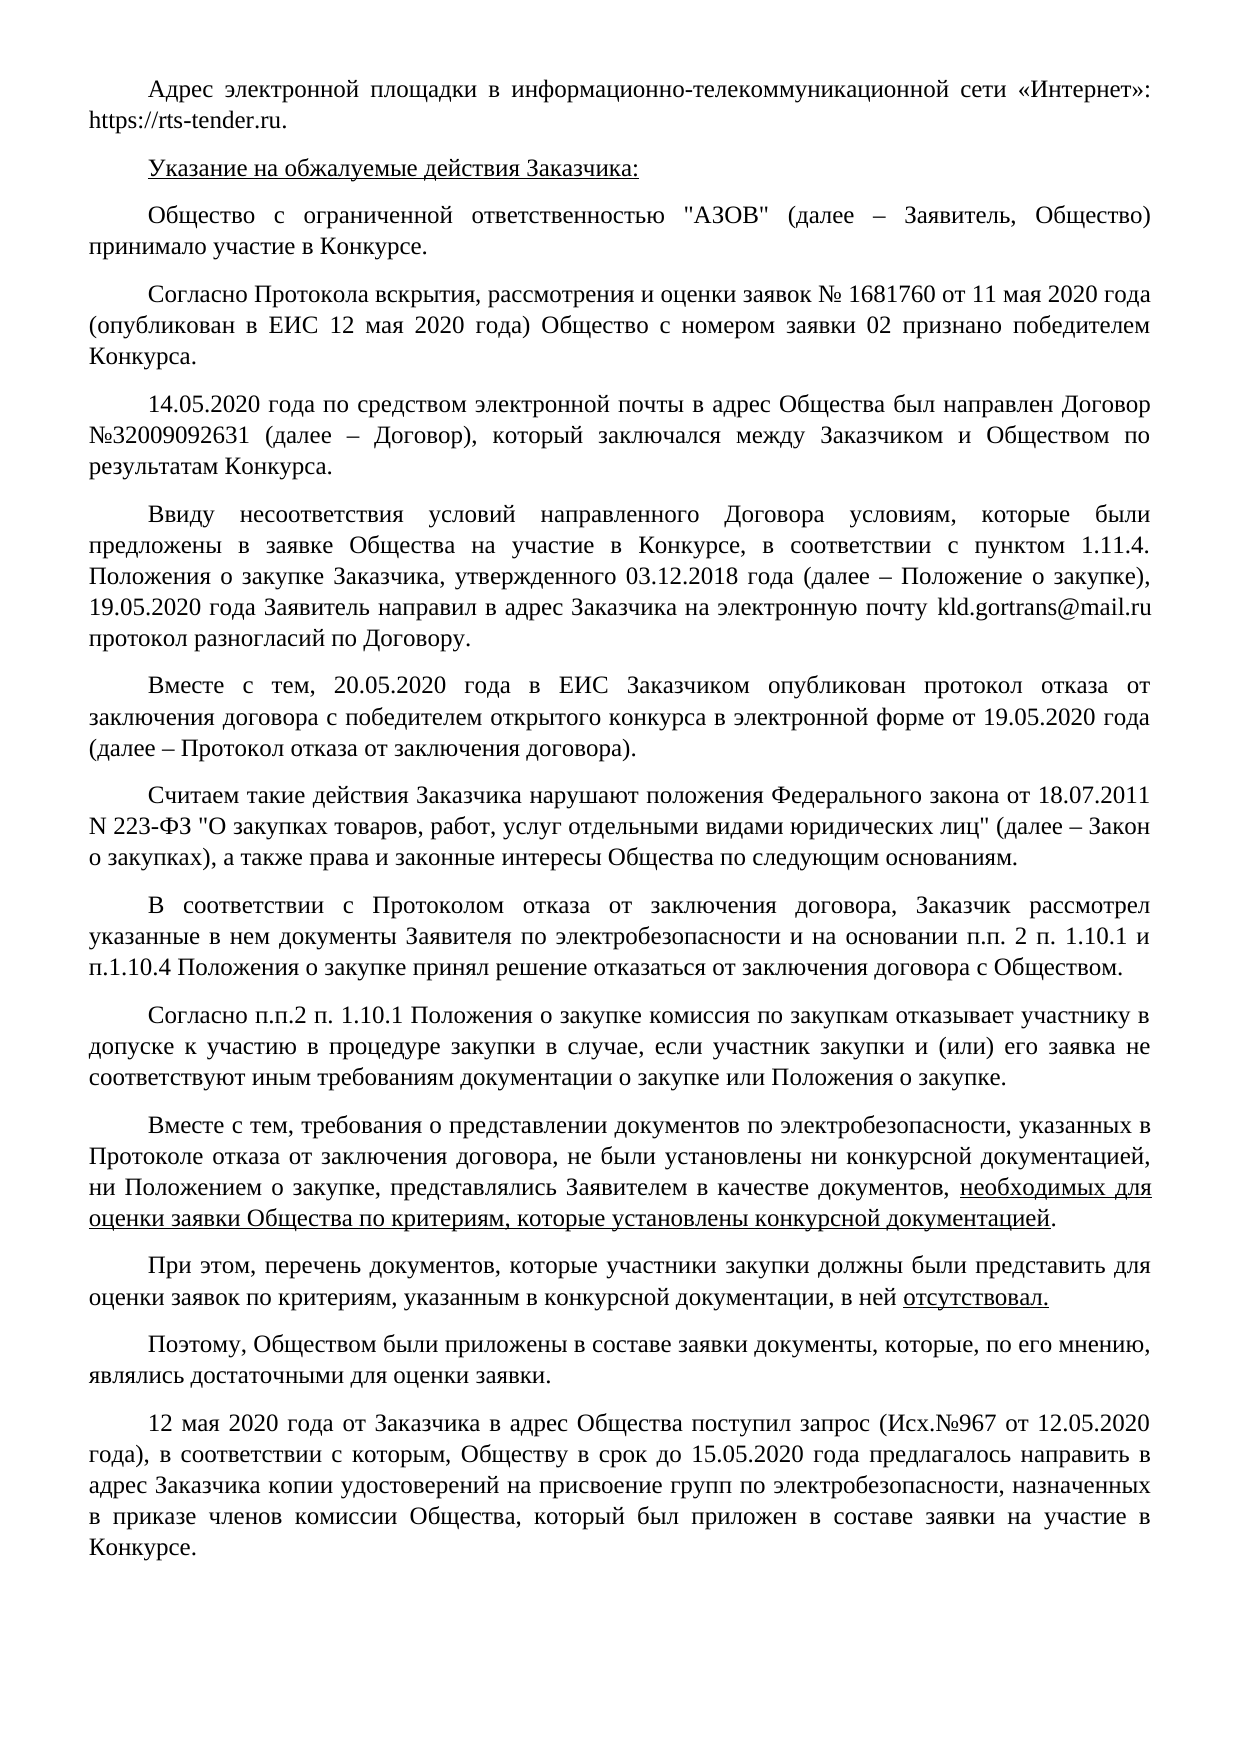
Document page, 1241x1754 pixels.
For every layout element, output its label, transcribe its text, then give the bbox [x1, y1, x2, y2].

text При этом, перечень документов, которые участники закупки должны были представить для оценки заявок по критериям, указанным в конкурсной документации, в ней отсутствовал. [89, 1251, 1152, 1310]
text Вместе с тем, 20.05.2020 года в ЕИС Заказчиком опубликован протокол отказа от заключения договора с победителем открытого конкурса в электронной форме от 19.05.2020 года (далее – Протокол отказа от заключения договора). [89, 671, 1152, 761]
text 14.05.2020 года по средством электронной почты в адрес Общества был направлен Договор №32009092631 (далее – Договор), который заключался между Заказчиком и Обществом по результатам Конкурса. [89, 389, 1152, 480]
text Вместе с тем, требования о представлении документов по электробезопасности, указанных в Протоколе отказа от заключения договора, не были установлены ни конкурсной документацией, ни Положением о закупке, представлялись Заявителем в качестве документов, необходимых для оценки заявки Общества по критериям, которые установлены конкурсной документацией. [89, 1110, 1152, 1232]
text 12 мая 2020 года от Заказчика в адрес Общества поступил запрос (Исх.№967 от 12.05.2020 года), в соответствии с которым, Обществу в срок до 15.05.2020 года предлагалось направить в адрес Заказчика копии удостоверений на присвоение групп по электробезопасности, назначенных в приказе членов комиссии Общества, который был приложен в составе заявки на участие в Конкурсе. [89, 1408, 1152, 1561]
text Ввиду несоответствия условий направленного Договора условиям, которые были предложены в заявке Общества на участие в Конкурсе, в соответствии с пунктом 1.11.4. Положения о закупке Заказчика, утвержденного 03.12.2018 года (далее – Положение о закупке), 19.05.2020 года Заявитель направил в адрес Заказчика на электронную почту kld.gortrans@mail.ru протокол разногласий по Договору. [89, 499, 1152, 652]
text Общество с ограниченной ответственностью "АЗОВ" (далее – Заявитель, Общество) принимало участие в Конкурсе. [89, 200, 1152, 260]
text Согласно п.п.2 п. 1.10.1 Положения о закупке комиссия по закупкам отказывает участнику в допуске к участию в процедуре закупки в случае, если участник закупки и (или) его заявка не соответствуют иным требованиям документации о закупке или Положения о закупке. [89, 1000, 1152, 1091]
text Указание на обжалуемые действия Заказчика: [89, 153, 1152, 181]
text Поэтому, Обществом были приложены в составе заявки документы, которые, по его мнению, являлись достаточными для оценки заявки. [89, 1329, 1152, 1389]
text Адрес электронной площадки в информационно-телекоммуникационной сети «Интернет»: https://rts-tender.ru. [89, 74, 1152, 134]
text Согласно Протокола вскрытия, рассмотрения и оценки заявок № 1681760 от 11 мая 2020 года (опубликован в ЕИС 12 мая 2020 года) Общество с номером заявки 02 признано победителем Конкурса. [89, 279, 1152, 370]
text В соответствии с Протоколом отказа от заключения договора, Заказчик рассмотрел указанные в нем документы Заявителя по электробезопасности и на основании п.п. 2 п. 1.10.1 и п.1.10.4 Положения о закупке принял решение отказаться от заключения договора с Обществом. [89, 890, 1152, 981]
text Считаем такие действия Заказчика нарушают положения Федерального закона от 18.07.2011 N 223-ФЗ "О закупках товаров, работ, услуг отдельными видами юридических лиц" (далее – Закон о закупках), а также права и законные интересы Общества по следующим основаниям. [89, 780, 1152, 871]
